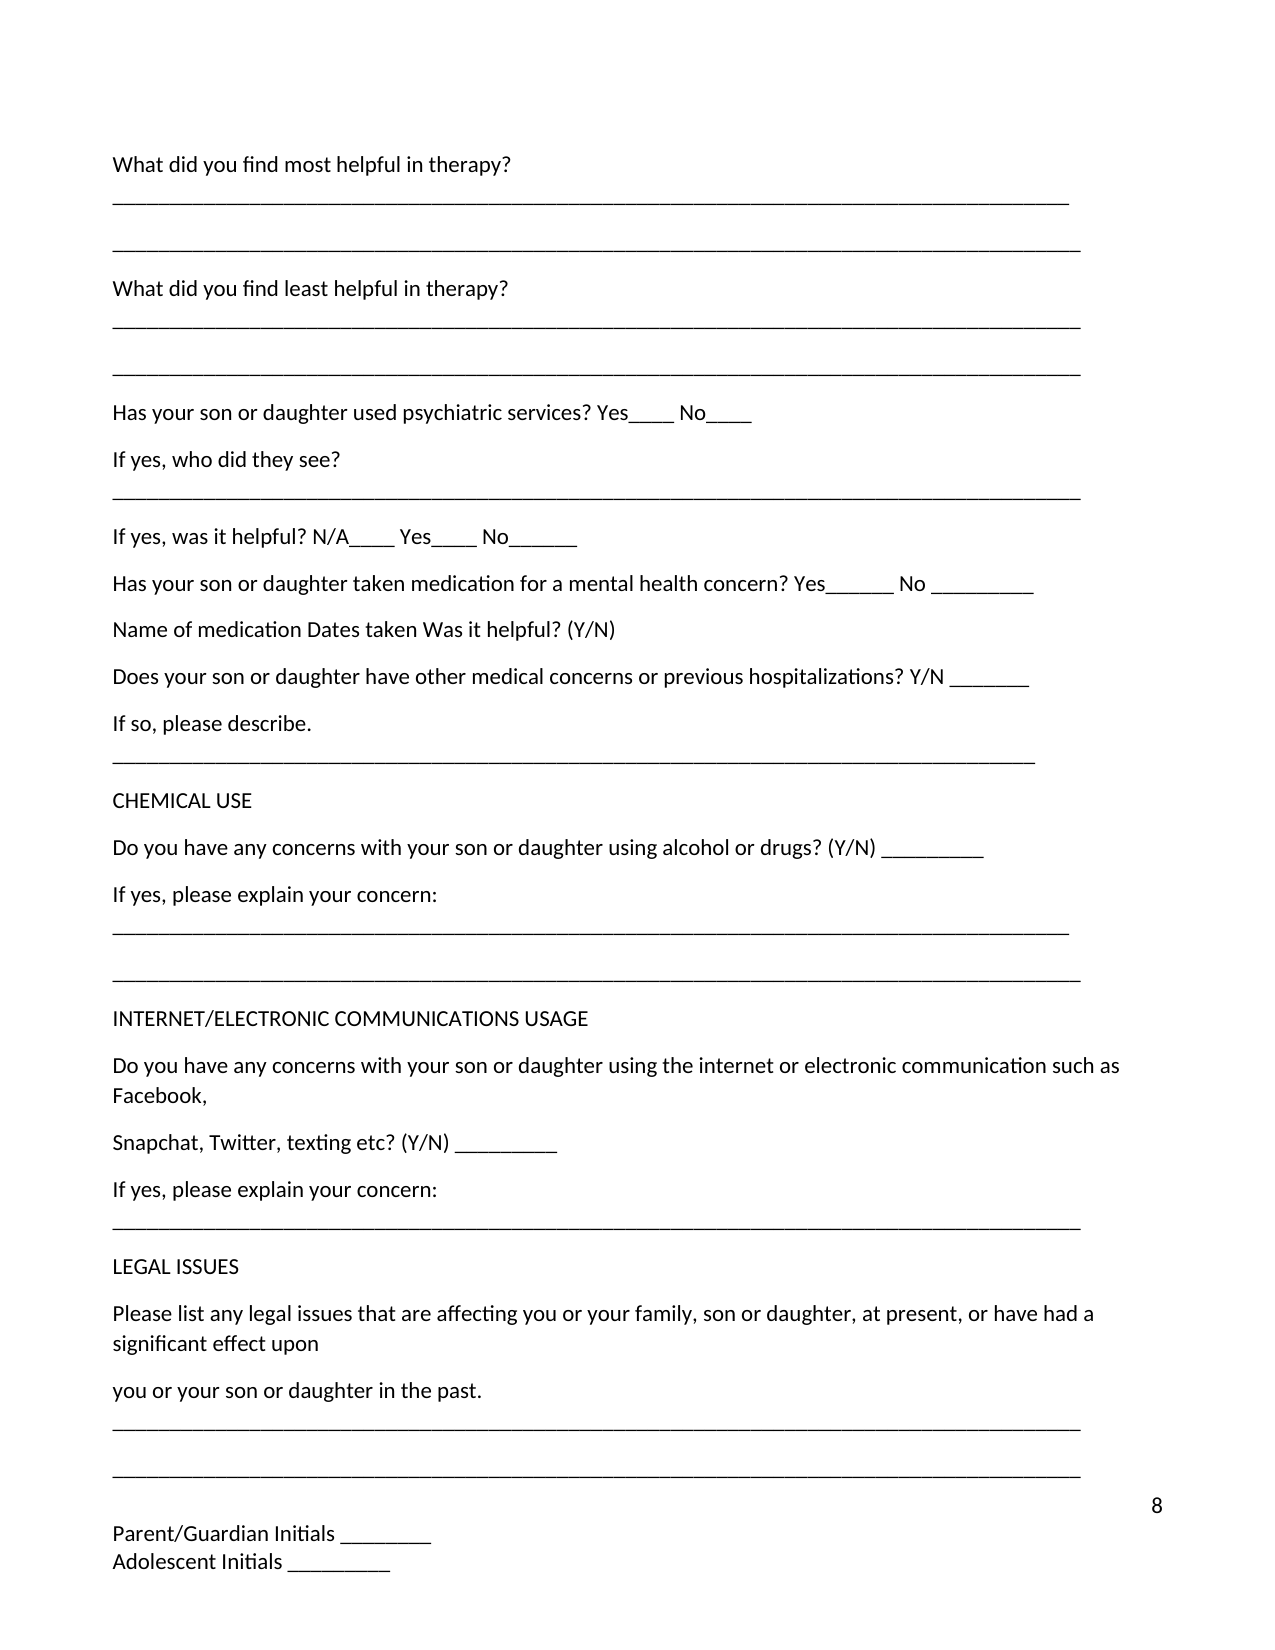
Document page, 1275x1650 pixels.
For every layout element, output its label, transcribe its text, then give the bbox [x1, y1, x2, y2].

text Does your son or daughter have other medical concerns or previous hospitalizations? Y/N _______ [112, 662, 1162, 691]
text Has your son or daughter taken medication for a mental health concern? Yes______ No _________ [112, 569, 1162, 597]
text Has your son or daughter used psychiatric services? Yes____ No____ [112, 398, 1162, 426]
text If yes, who did they see? _____________________________________________________________________________________ [112, 445, 1162, 503]
text Please list any legal issues that are affecting you or your family, son or daughter, at present, or have had a significant effect upon [112, 1299, 1162, 1357]
text Do you have any concerns with your son or daughter using the internet or electronic communication such as Facebook, [112, 1051, 1162, 1109]
text _____________________________________________________________________________________ [112, 957, 1162, 985]
text If yes, please explain your concern: ____________________________________________________________________________________ [112, 880, 1162, 938]
text If yes, was it helpful? N/A____ Yes____ No______ [112, 522, 1162, 550]
text _____________________________________________________________________________________ [112, 1453, 1162, 1481]
text Snapchat, Twitter, texting etc? (Y/N) _________ [112, 1128, 1162, 1156]
text If yes, please explain your concern: _____________________________________________________________________________________ [112, 1175, 1162, 1233]
text What did you find least helpful in therapy? _____________________________________________________________________________________ [112, 274, 1162, 332]
text What did you find most helpful in therapy? ____________________________________________________________________________________ [112, 150, 1162, 208]
text CHEMICAL USE [112, 786, 1162, 814]
text you or your son or daughter in the past. _____________________________________________________________________________________ [112, 1376, 1162, 1434]
text Do you have any concerns with your son or daughter using alcohol or drugs? (Y/N) _________ [112, 833, 1162, 861]
text If so, please describe. _________________________________________________________________________________ [112, 709, 1162, 768]
text INTERNET/ELECTRONIC COMMUNICATIONS USAGE [112, 1004, 1162, 1032]
text LEGAL ISSUES [112, 1252, 1162, 1280]
text _____________________________________________________________________________________ [112, 351, 1162, 379]
text _____________________________________________________________________________________ [112, 227, 1162, 255]
text Name of medication Dates taken Was it helpful? (Y/N) [112, 616, 1162, 644]
